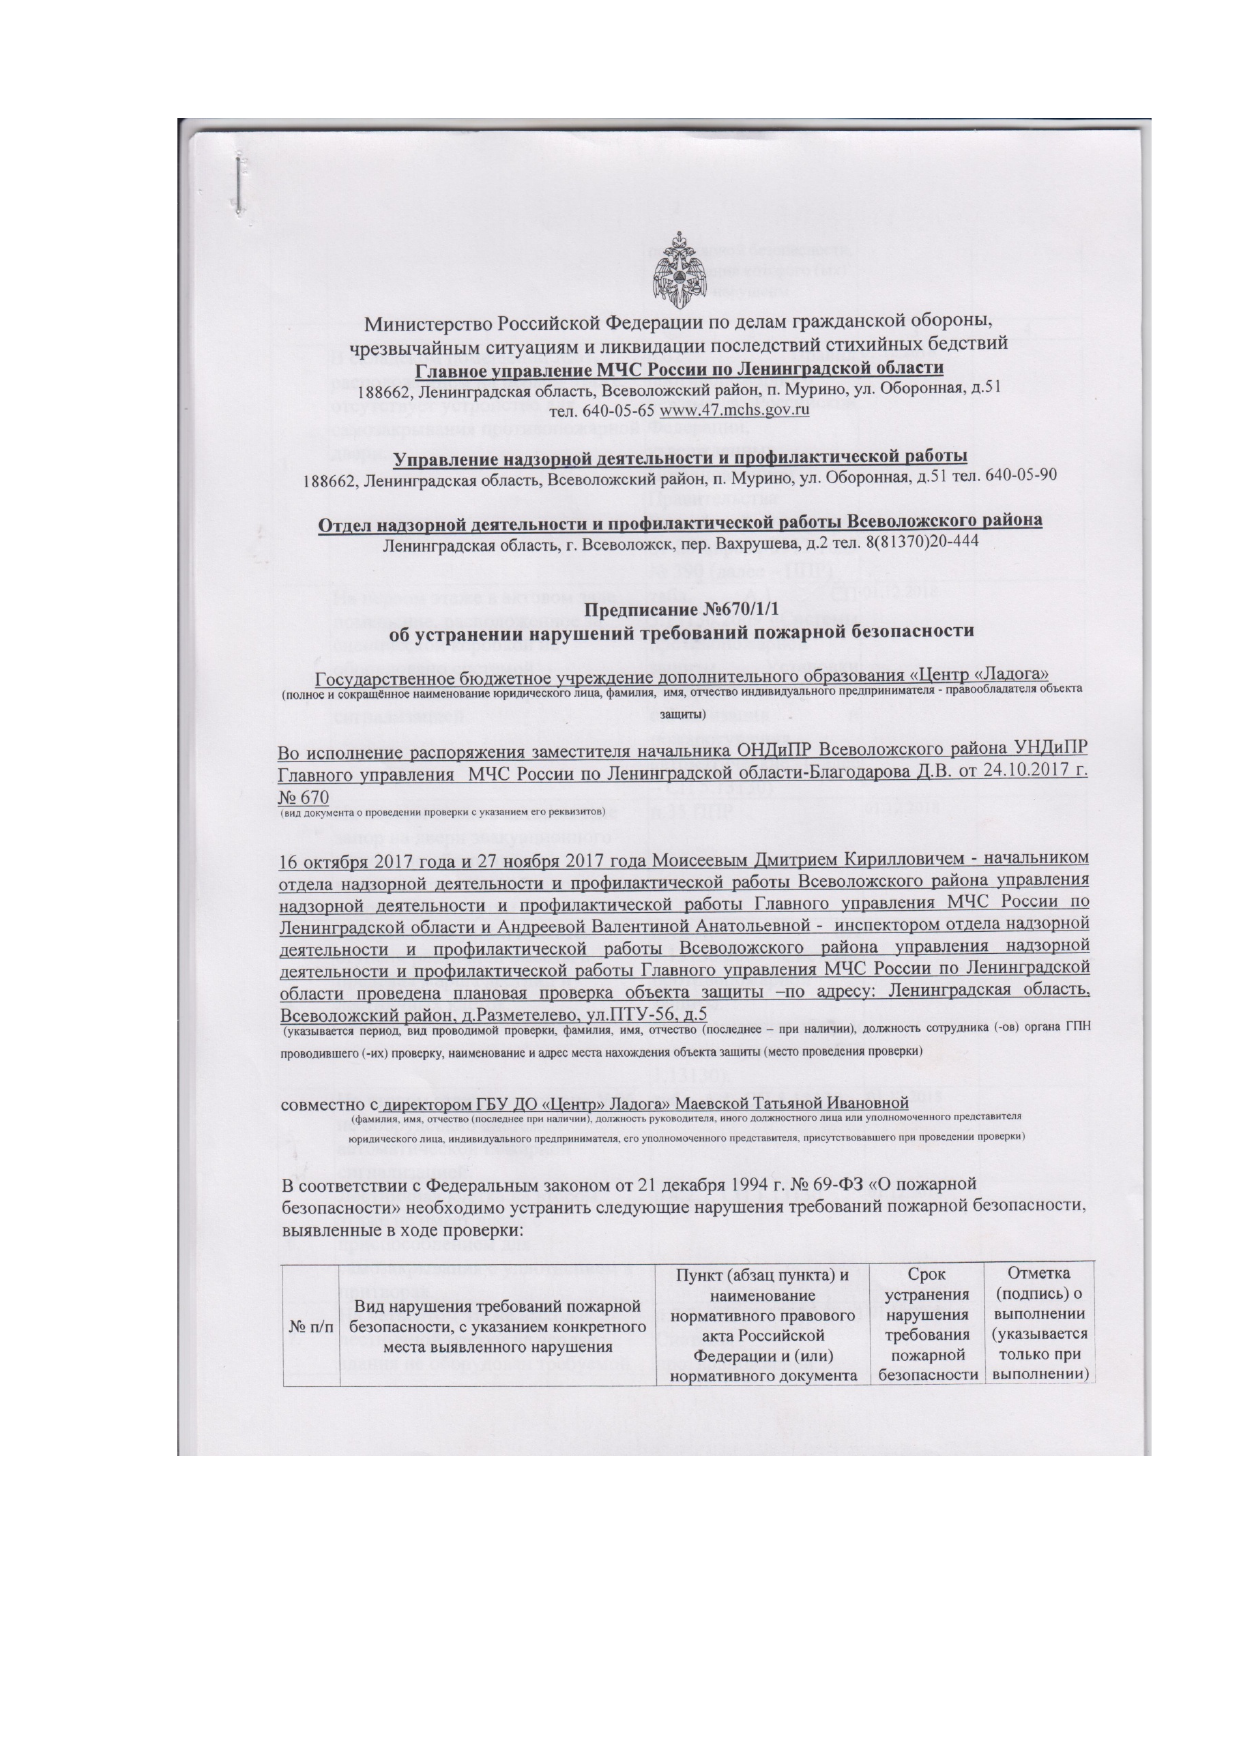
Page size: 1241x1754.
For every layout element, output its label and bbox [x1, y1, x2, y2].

picture [177, 118, 1152, 1456]
